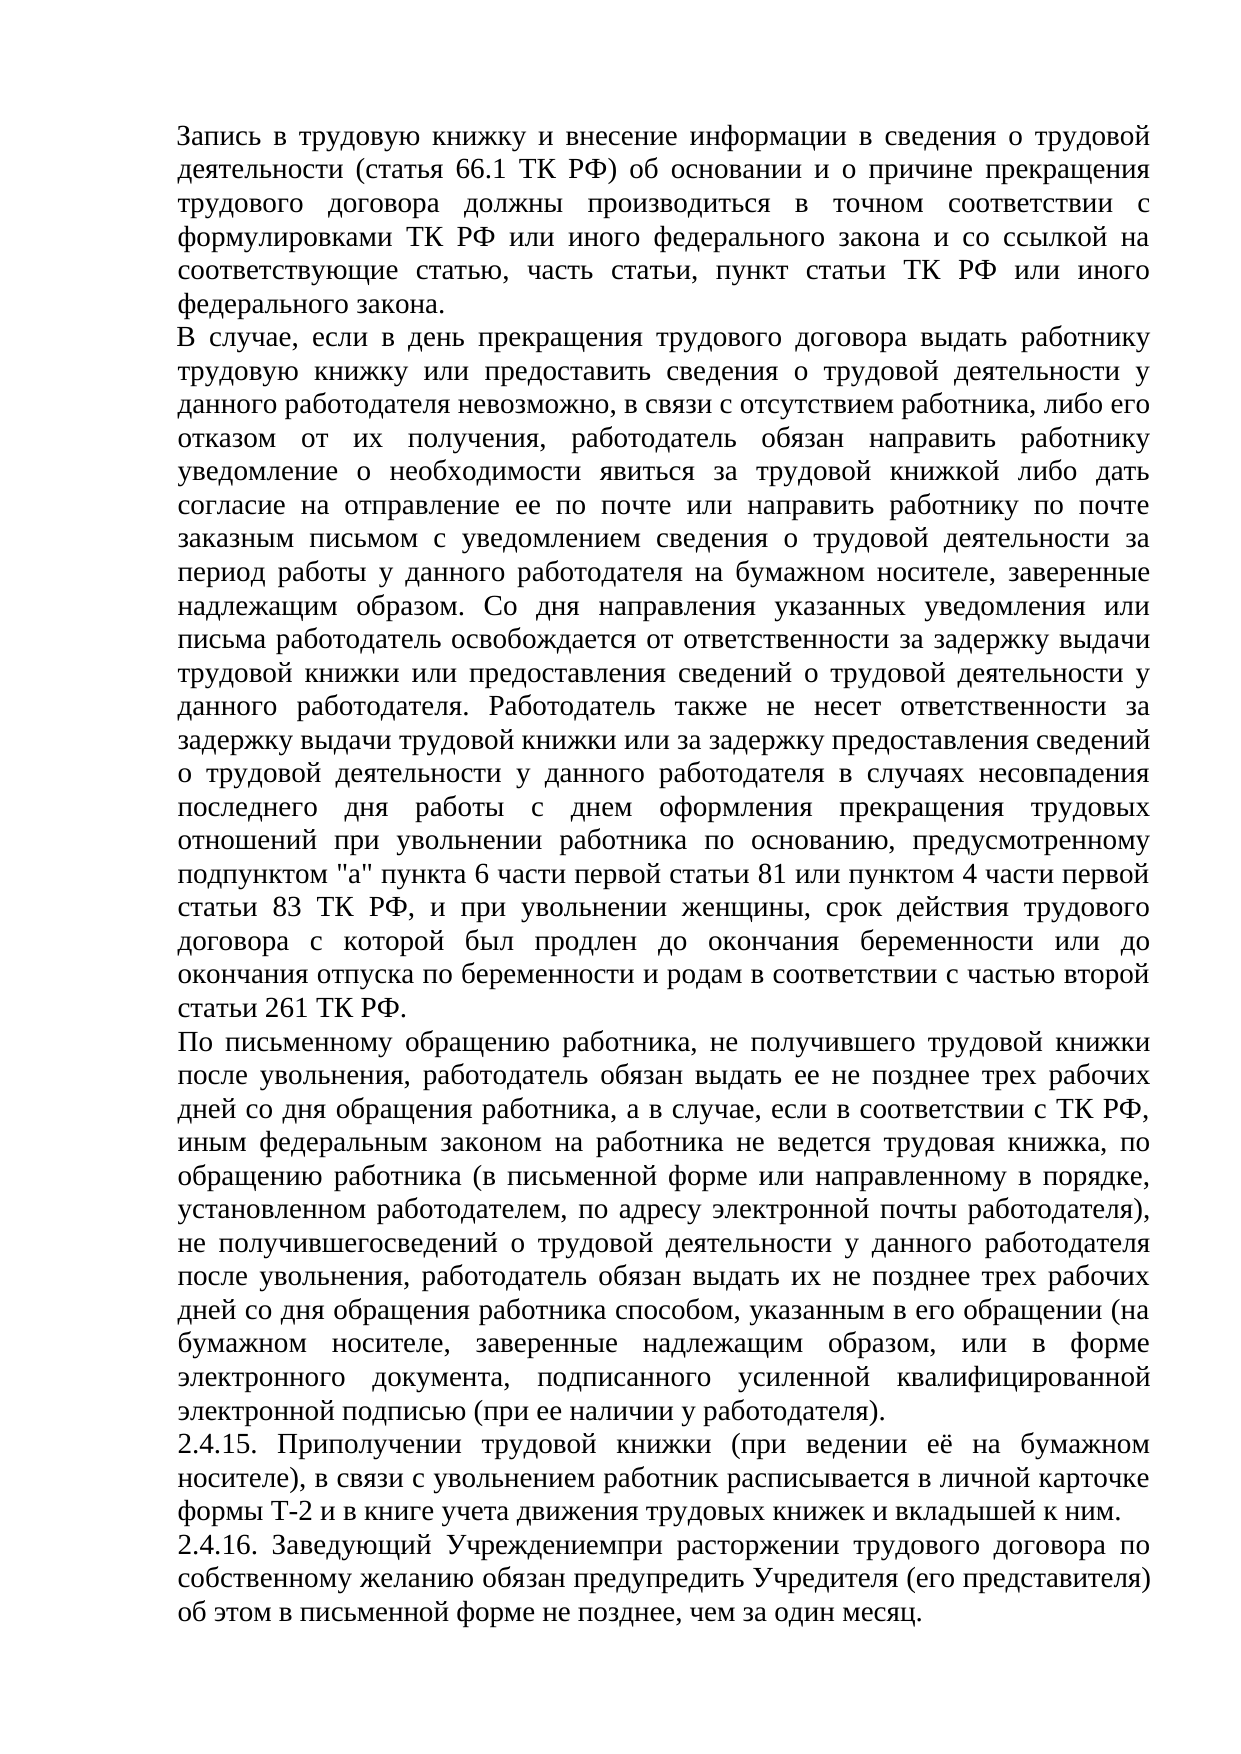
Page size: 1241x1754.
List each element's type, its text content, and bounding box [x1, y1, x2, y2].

text 2.4.15. Приполучении трудовой книжки (при ведении её на бумажном носителе), в связи с увольнением работник расписывается в личной карточке формы Т-2 и в книге учета движения трудовых книжек и вкладышей к ним. [177, 1426, 1151, 1527]
text 2.4.16. Заведующий Учреждениемпри расторжении трудового договора по собственному желанию обязан предупредить Учредителя (его представителя) об этом в письменной форме не позднее, чем за один месяц. [177, 1527, 1151, 1627]
text По письменному обращению работника, не получившего трудовой книжки после увольнения, работодатель обязан выдать ее не позднее трех рабочих дней со дня обращения работника, а в случае, если в соответствии с ТК РФ, иным федеральным законом на работника не ведется трудовая книжка, по обращению работника (в письменной форме или направленному в порядке, установленном работодателем, по адресу электронной почты работодателя), не получившегосведений о трудовой деятельности у данного работодателя после увольнения, работодатель обязан выдать их не позднее трех рабочих дней со дня обращения работника способом, указанным в его обращении (на бумажном носителе, заверенные надлежащим образом, или в форме электронного документа, подписанного усиленной квалифицированной электронной подписью (при ее наличии у работодателя). [177, 1024, 1151, 1426]
text В случае, если в день прекращения трудового договора выдать работнику трудовую книжку или предоставить сведения о трудовой деятельности у данного работодателя невозможно, в связи с отсутствием работника, либо его отказом от их получения, работодатель обязан направить работнику уведомление о необходимости явиться за трудовой книжкой либо дать согласие на отправление ее по почте или направить работнику по почте заказным письмом с уведомлением сведения о трудовой деятельности за период работы у данного работодателя на бумажном носителе, заверенные надлежащим образом. Со дня направления указанных уведомления или письма работодатель освобождается от ответственности за задержку выдачи трудовой книжки или предоставления сведений о трудовой деятельности у данного работодателя. Работодатель также не несет ответственности за задержку выдачи трудовой книжки или за задержку предоставления сведений о трудовой деятельности у данного работодателя в случаях несовпадения последнего дня работы с днем оформления прекращения трудовых отношений при увольнении работника по основанию, предусмотренному подпунктом "а" пункта 6 части первой статьи 81 или пунктом 4 части первой статьи 83 ТК РФ, и при увольнении женщины, срок действия трудового договора с которой был продлен до окончания беременности или до окончания отпуска по беременности и родам в соответствии с частью второй статьи 261 ТК РФ. [176, 319, 1151, 1024]
text Запись в трудовую книжку и внесение информации в сведения о трудовой деятельности (статья 66.1 ТК РФ) об основании и о причине прекращения трудового договора должны производиться в точном соответствии с формулировками ТК РФ или иного федерального закона и со ссылкой на соответствующие статью, часть статьи, пункт статьи ТК РФ или иного федерального закона. [176, 118, 1151, 319]
